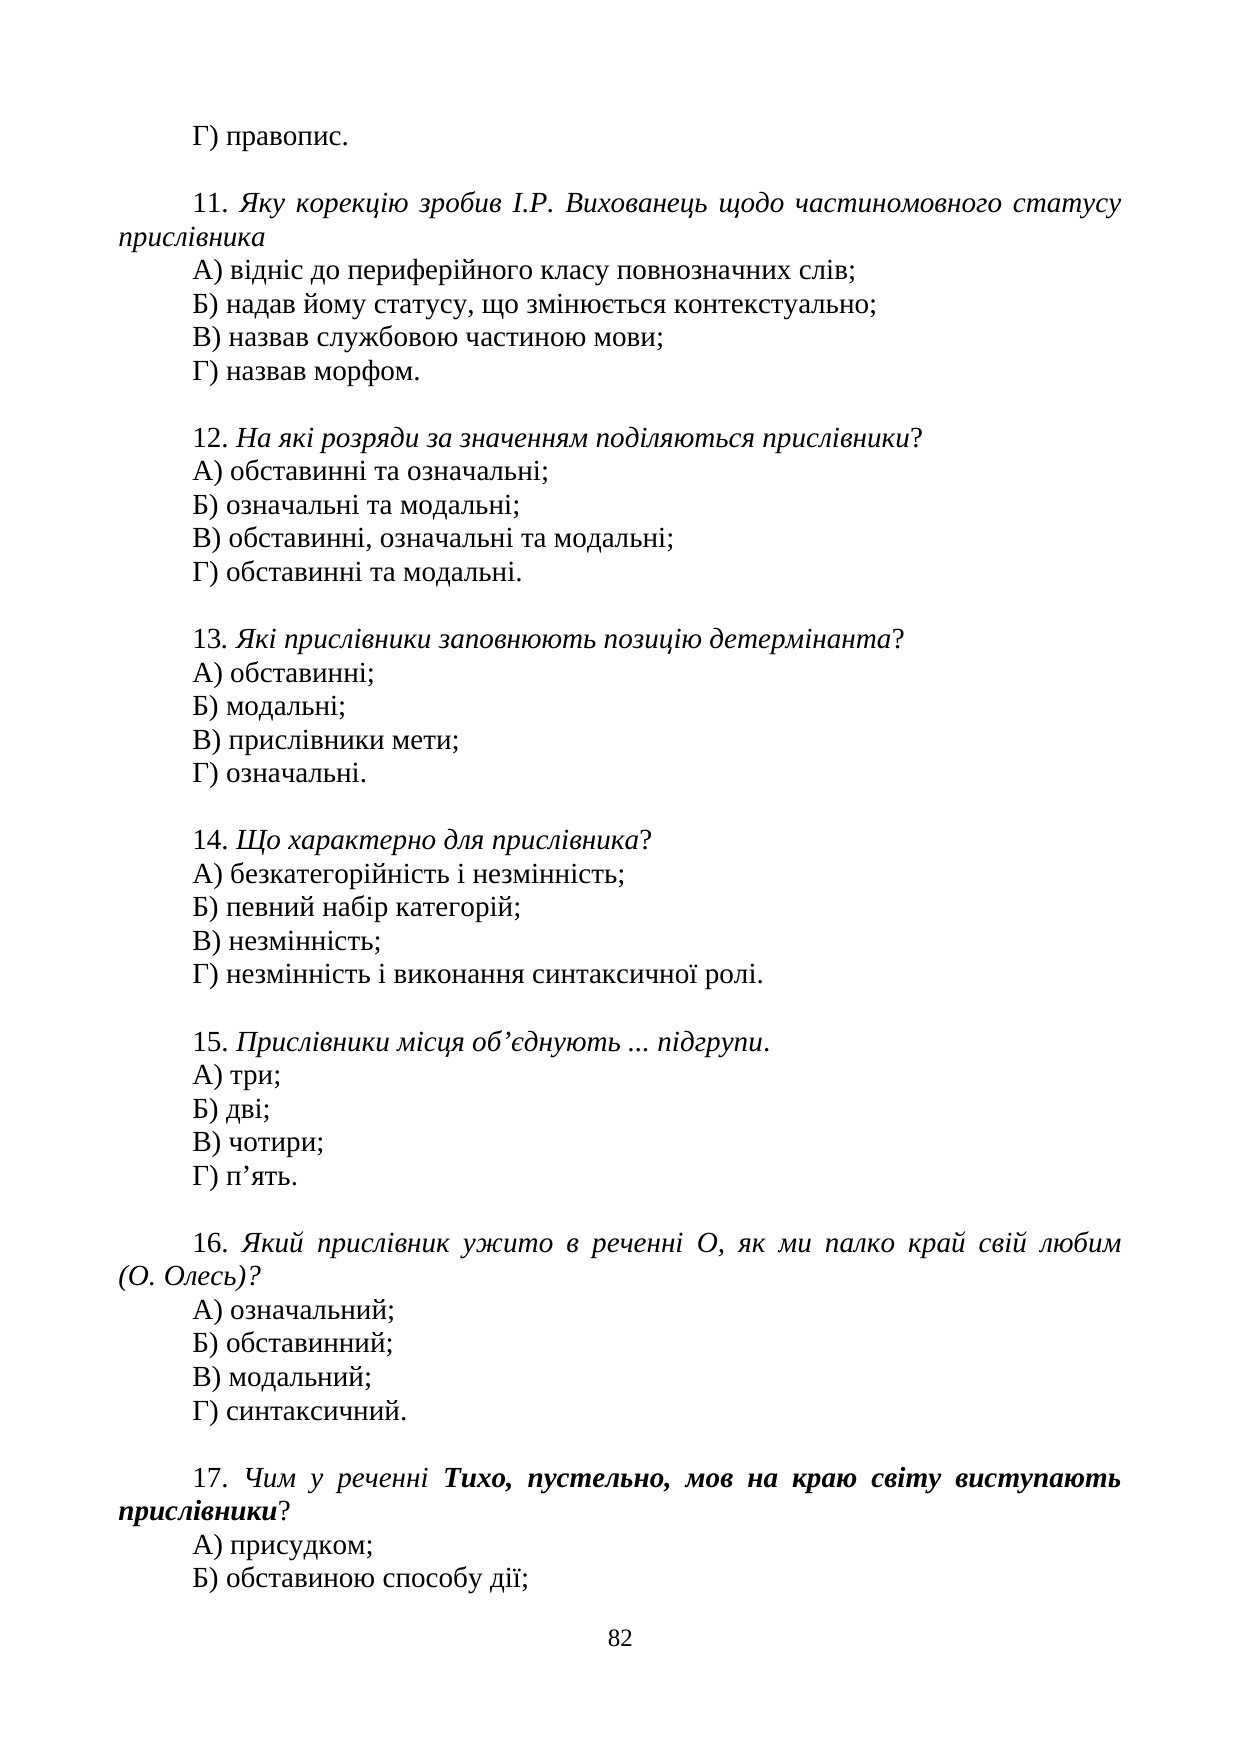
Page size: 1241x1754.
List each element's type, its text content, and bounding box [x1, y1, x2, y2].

text В) незмінність; [118, 923, 1122, 957]
text 13. Які прислівники заповнюють позицію детермінанта? [118, 621, 1122, 655]
text Г) означальні. [118, 755, 1122, 789]
text 15. Прислівники місця об’єднують ... підгрупи. [118, 1024, 1122, 1057]
text В) прислівники мети; [118, 722, 1122, 755]
text Г) обставинні та модальні. [118, 554, 1122, 588]
text В) обставинні, означальні та модальні; [118, 521, 1122, 554]
text А) три; [118, 1057, 1122, 1091]
text А) обставинні; [118, 655, 1122, 688]
text Г) синтаксичний. [118, 1393, 1122, 1426]
text В) чотири; [118, 1124, 1122, 1158]
text Б) обставиною способу дії; [118, 1560, 1122, 1594]
text Б) модальні; [118, 688, 1122, 722]
text 14. Що характерно для прислівника? [118, 822, 1122, 856]
text А) означальний; [118, 1292, 1122, 1326]
text 16. Який прислівник ужито в реченні О, як ми палко край свій любим (О. Олесь)? [118, 1225, 1122, 1292]
text Б) означальні та модальні; [118, 487, 1122, 521]
text Б) обставинний; [118, 1326, 1122, 1359]
text Г) назвав морфом. [118, 353, 1122, 386]
text А) обставинні та означальні; [118, 453, 1122, 487]
text Б) надав йому статусу, що змінюється контекстуально; [118, 286, 1122, 319]
text 11. Яку корекцію зробив І.Р. Вихованець щодо частиномовного статусу прислівника [118, 185, 1122, 252]
text А) відніс до периферійного класу повнозначних слів; [118, 252, 1122, 286]
text 12. На які розряди за значенням поділяються прислівники? [118, 420, 1122, 453]
text Г) незмінність і виконання синтаксичної ролі. [118, 957, 1122, 990]
text А) присудком; [118, 1527, 1122, 1560]
text Г) п’ять. [118, 1158, 1122, 1191]
text Б) певний набір категорій; [118, 889, 1122, 923]
text В) назвав службовою частиною мови; [118, 319, 1122, 353]
text Б) дві; [118, 1091, 1122, 1124]
text Г) правопис. [118, 118, 1122, 152]
text А) безкатегорійність і незмінність; [118, 856, 1122, 889]
text 17. Чим у реченні Тихо, пустельно, мов на краю світу виступають прислівники? [118, 1460, 1122, 1527]
text В) модальний; [118, 1359, 1122, 1393]
